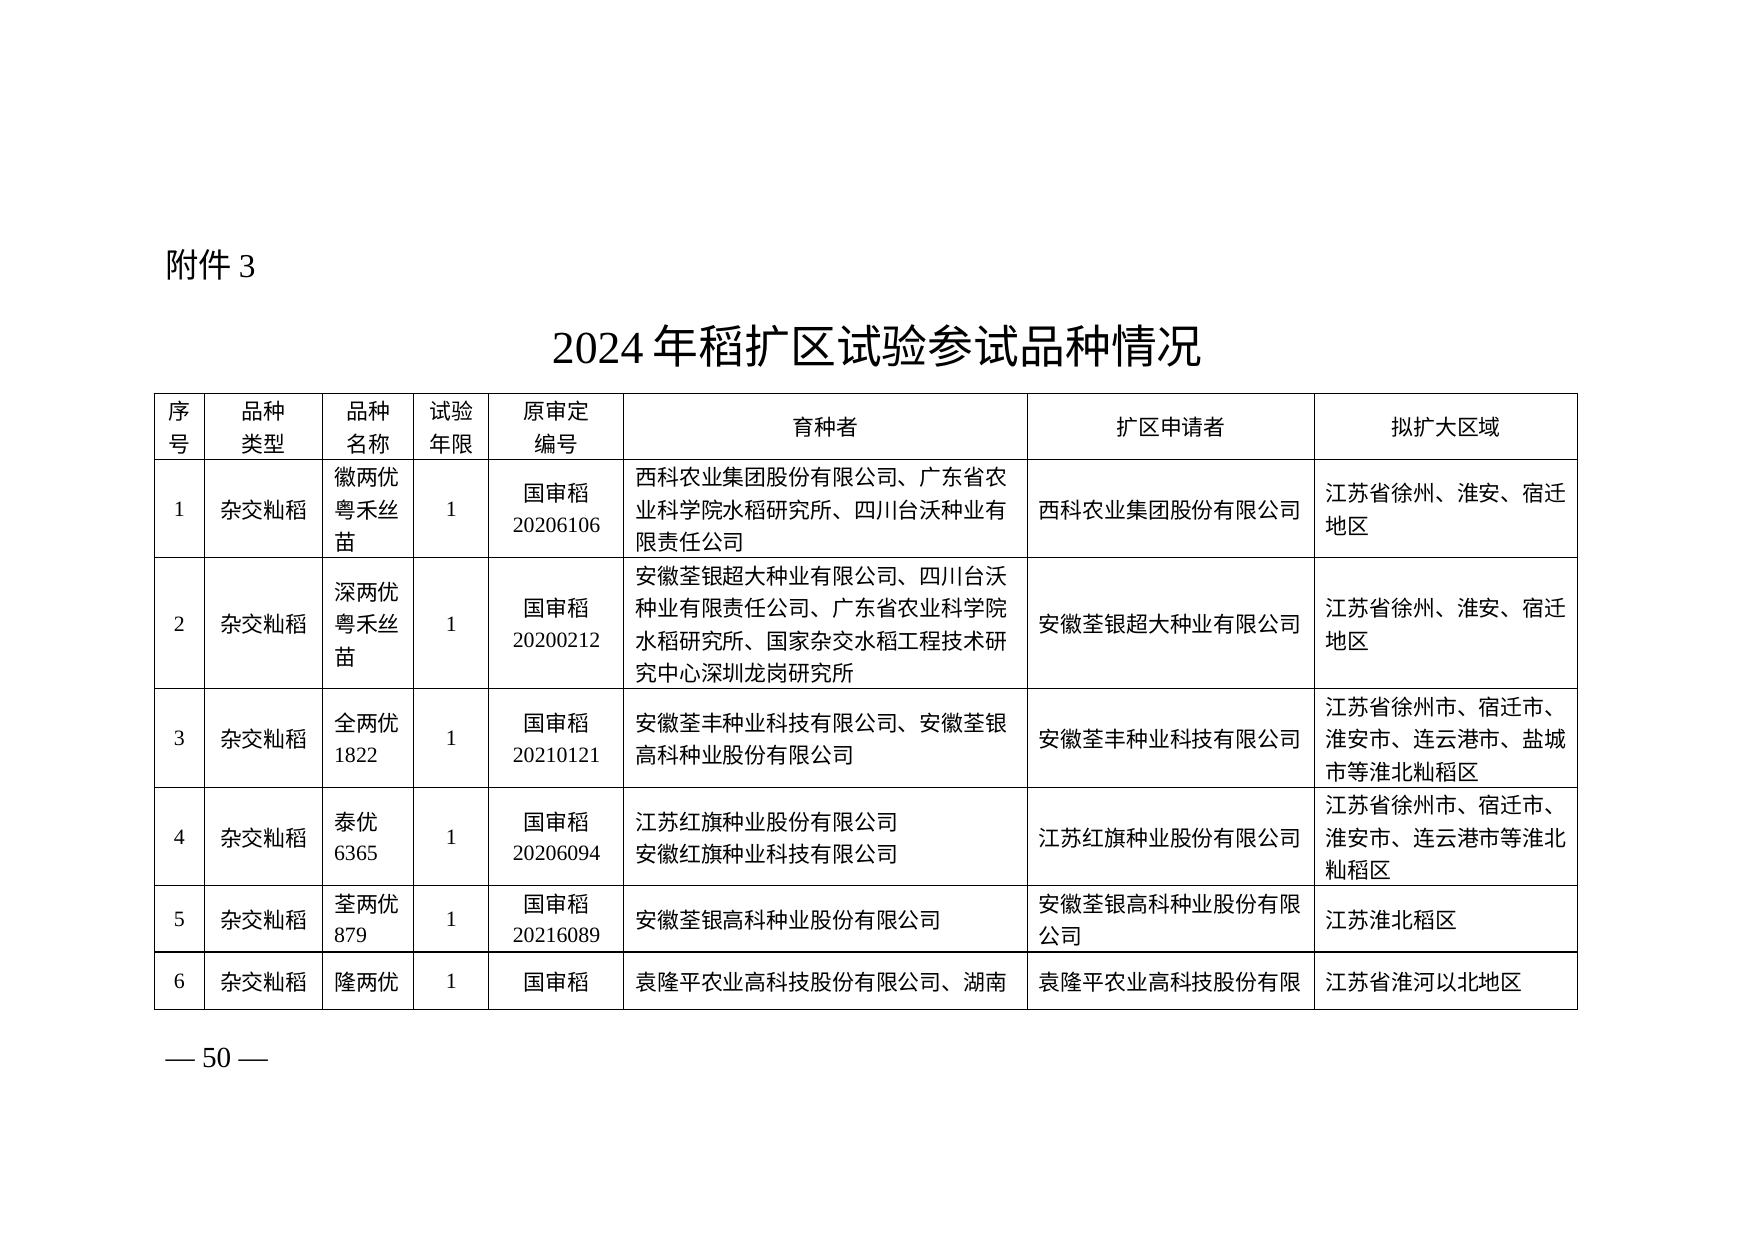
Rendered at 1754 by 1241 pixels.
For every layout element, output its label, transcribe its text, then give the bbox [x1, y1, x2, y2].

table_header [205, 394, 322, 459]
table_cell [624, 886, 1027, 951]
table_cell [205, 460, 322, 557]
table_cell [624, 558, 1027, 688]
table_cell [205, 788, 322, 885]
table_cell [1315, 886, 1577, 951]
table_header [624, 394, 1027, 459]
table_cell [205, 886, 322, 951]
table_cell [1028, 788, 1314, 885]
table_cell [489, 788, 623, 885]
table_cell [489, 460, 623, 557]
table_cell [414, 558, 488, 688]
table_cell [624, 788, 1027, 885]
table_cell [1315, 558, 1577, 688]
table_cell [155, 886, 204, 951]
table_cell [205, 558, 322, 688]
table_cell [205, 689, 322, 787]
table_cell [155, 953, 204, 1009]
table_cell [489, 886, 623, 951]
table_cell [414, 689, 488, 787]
text 2024年稻扩区试验参试品种情况 [165, 295, 1589, 393]
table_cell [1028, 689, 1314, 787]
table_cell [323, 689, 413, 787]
text 附件3 [165, 230, 1589, 295]
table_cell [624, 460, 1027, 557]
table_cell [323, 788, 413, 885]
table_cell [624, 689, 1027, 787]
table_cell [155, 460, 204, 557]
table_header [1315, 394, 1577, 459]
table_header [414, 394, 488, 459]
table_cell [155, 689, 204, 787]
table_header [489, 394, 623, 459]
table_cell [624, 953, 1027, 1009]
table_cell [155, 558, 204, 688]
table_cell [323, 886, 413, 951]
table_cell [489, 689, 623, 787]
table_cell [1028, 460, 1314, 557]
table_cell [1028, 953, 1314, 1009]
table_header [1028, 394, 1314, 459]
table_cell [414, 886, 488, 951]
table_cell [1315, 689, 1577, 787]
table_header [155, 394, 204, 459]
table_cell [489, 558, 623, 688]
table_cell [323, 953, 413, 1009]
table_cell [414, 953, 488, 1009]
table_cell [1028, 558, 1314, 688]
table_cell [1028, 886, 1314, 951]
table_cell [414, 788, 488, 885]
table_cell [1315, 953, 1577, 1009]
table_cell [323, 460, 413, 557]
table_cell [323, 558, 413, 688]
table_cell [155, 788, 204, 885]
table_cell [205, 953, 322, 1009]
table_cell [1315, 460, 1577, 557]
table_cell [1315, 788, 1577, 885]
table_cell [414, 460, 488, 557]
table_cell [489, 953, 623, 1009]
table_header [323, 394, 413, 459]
